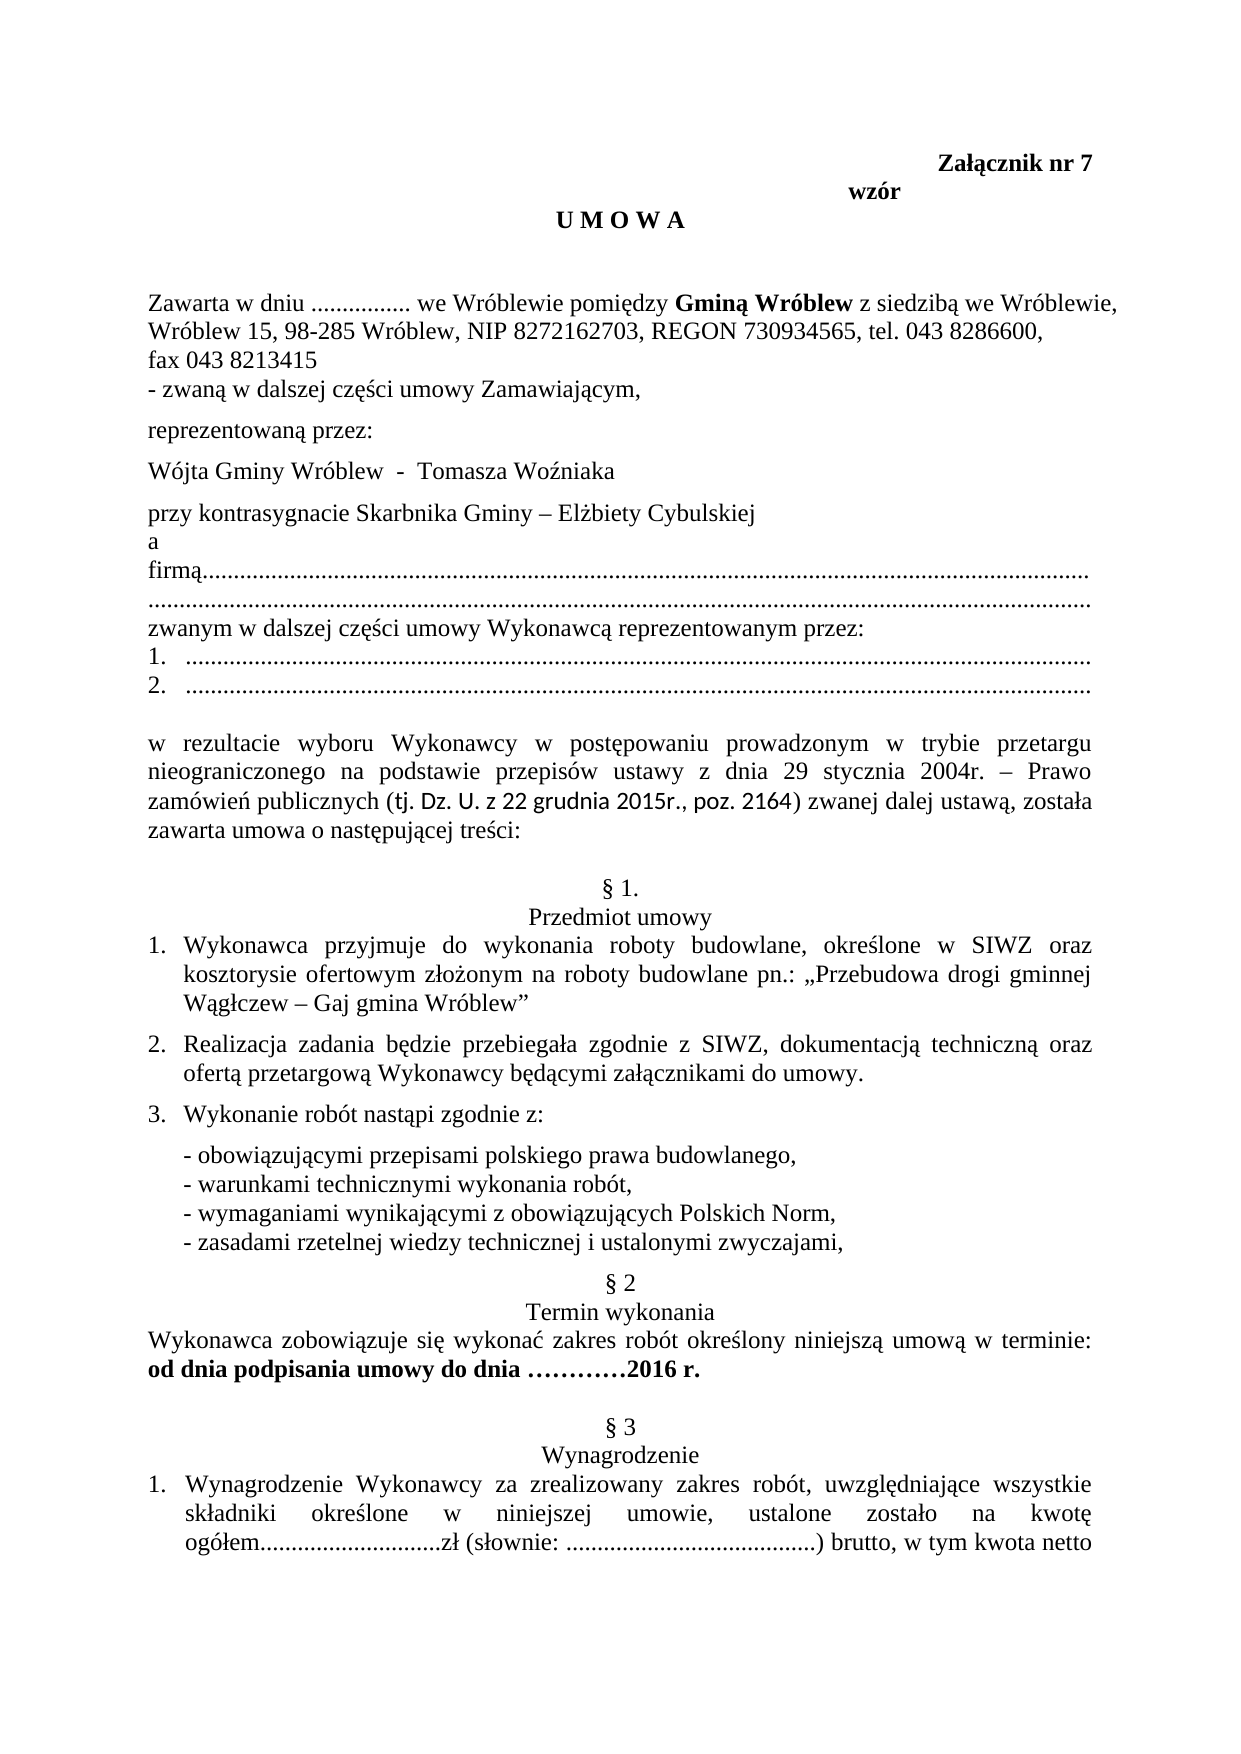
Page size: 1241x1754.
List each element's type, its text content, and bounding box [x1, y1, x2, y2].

text firmą..................................................................................................................................................................................................................................................................................................... [148, 555, 1093, 613]
text - zasadami rzetelnej wiedzy technicznej i ustalonymi zwyczajami, [183, 1227, 1093, 1256]
list Wykonanie robót nastąpi zgodnie z: [148, 1099, 1093, 1128]
text U M O W A [148, 205, 1093, 234]
text Przedmiot umowy [148, 902, 1093, 931]
text w rezultacie wyboru Wykonawcy w postępowaniu prowadzonym w trybie przetargu nieograniczonego na podstawie przepisów ustawy z dnia 29 stycznia 2004r. – Prawo zamówień publicznych (tj. Dz. U. z 22 grudnia 2015r., poz. 2164) zwanej dalej ustawą, została zawarta umowa o następującej treści: [148, 728, 1093, 844]
text reprezentowaną przez: [148, 415, 1093, 444]
text Wójta Gminy Wróblew - Tomasza Woźniaka [148, 456, 1093, 485]
text § 1. [148, 873, 1093, 902]
text Wynagrodzenie [148, 1441, 1093, 1469]
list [148, 1469, 1093, 1556]
text - obowiązującymi przepisami polskiego prawa budowlanego, [183, 1141, 1093, 1169]
text a [148, 526, 1093, 555]
text - zwaną w dalszej części umowy Zamawiającym, [148, 374, 1093, 403]
text wzór [148, 176, 901, 205]
text fax 043 8213415 [148, 345, 1144, 374]
text - wymaganiami wynikającymi z obowiązujących Polskich Norm, [183, 1198, 1093, 1227]
text Zawarta w dniu ................ we Wróblewie pomiędzy Gminą Wróblew z siedzibą we Wróblewie, Wróblew 15, 98-285 Wróblew, NIP 8272162703, REGON 730934565, tel. 043 8286600, [148, 288, 1144, 345]
text § 2 [148, 1268, 1093, 1297]
text Wykonawca zobowiązuje się wykonać zakres robót określony niniejszą umową w terminie: od dnia podpisania umowy do dnia …………2016 r. [148, 1326, 1093, 1383]
text zwanym w dalszej części umowy Wykonawcą reprezentowanym przez: [148, 613, 1093, 641]
list ................................................................................................................................................. [148, 670, 1093, 699]
text Termin wykonania [148, 1297, 1093, 1326]
list ................................................................................................................................................. [148, 641, 1093, 670]
text - warunkami technicznymi wykonania robót, [183, 1169, 1093, 1198]
text § 3 [148, 1412, 1093, 1441]
list Realizacja zadania będzie przebiegała zgodnie z SIWZ, dokumentacją techniczną oraz ofertą przetargową Wykonawcy będącymi załącznikami do umowy. [148, 1029, 1093, 1087]
list Wykonawca przyjmuje do wykonania roboty budowlane, określone w SIWZ oraz kosztorysie ofertowym złożonym na roboty budowlane pn.: „Przebudowa drogi gminnej Wągłczew – Gaj gmina Wróblew” [148, 931, 1093, 1017]
text Załącznik nr 7 [148, 148, 1093, 176]
text przy kontrasygnacie Skarbnika Gminy – Elżbiety Cybulskiej [148, 498, 1093, 526]
